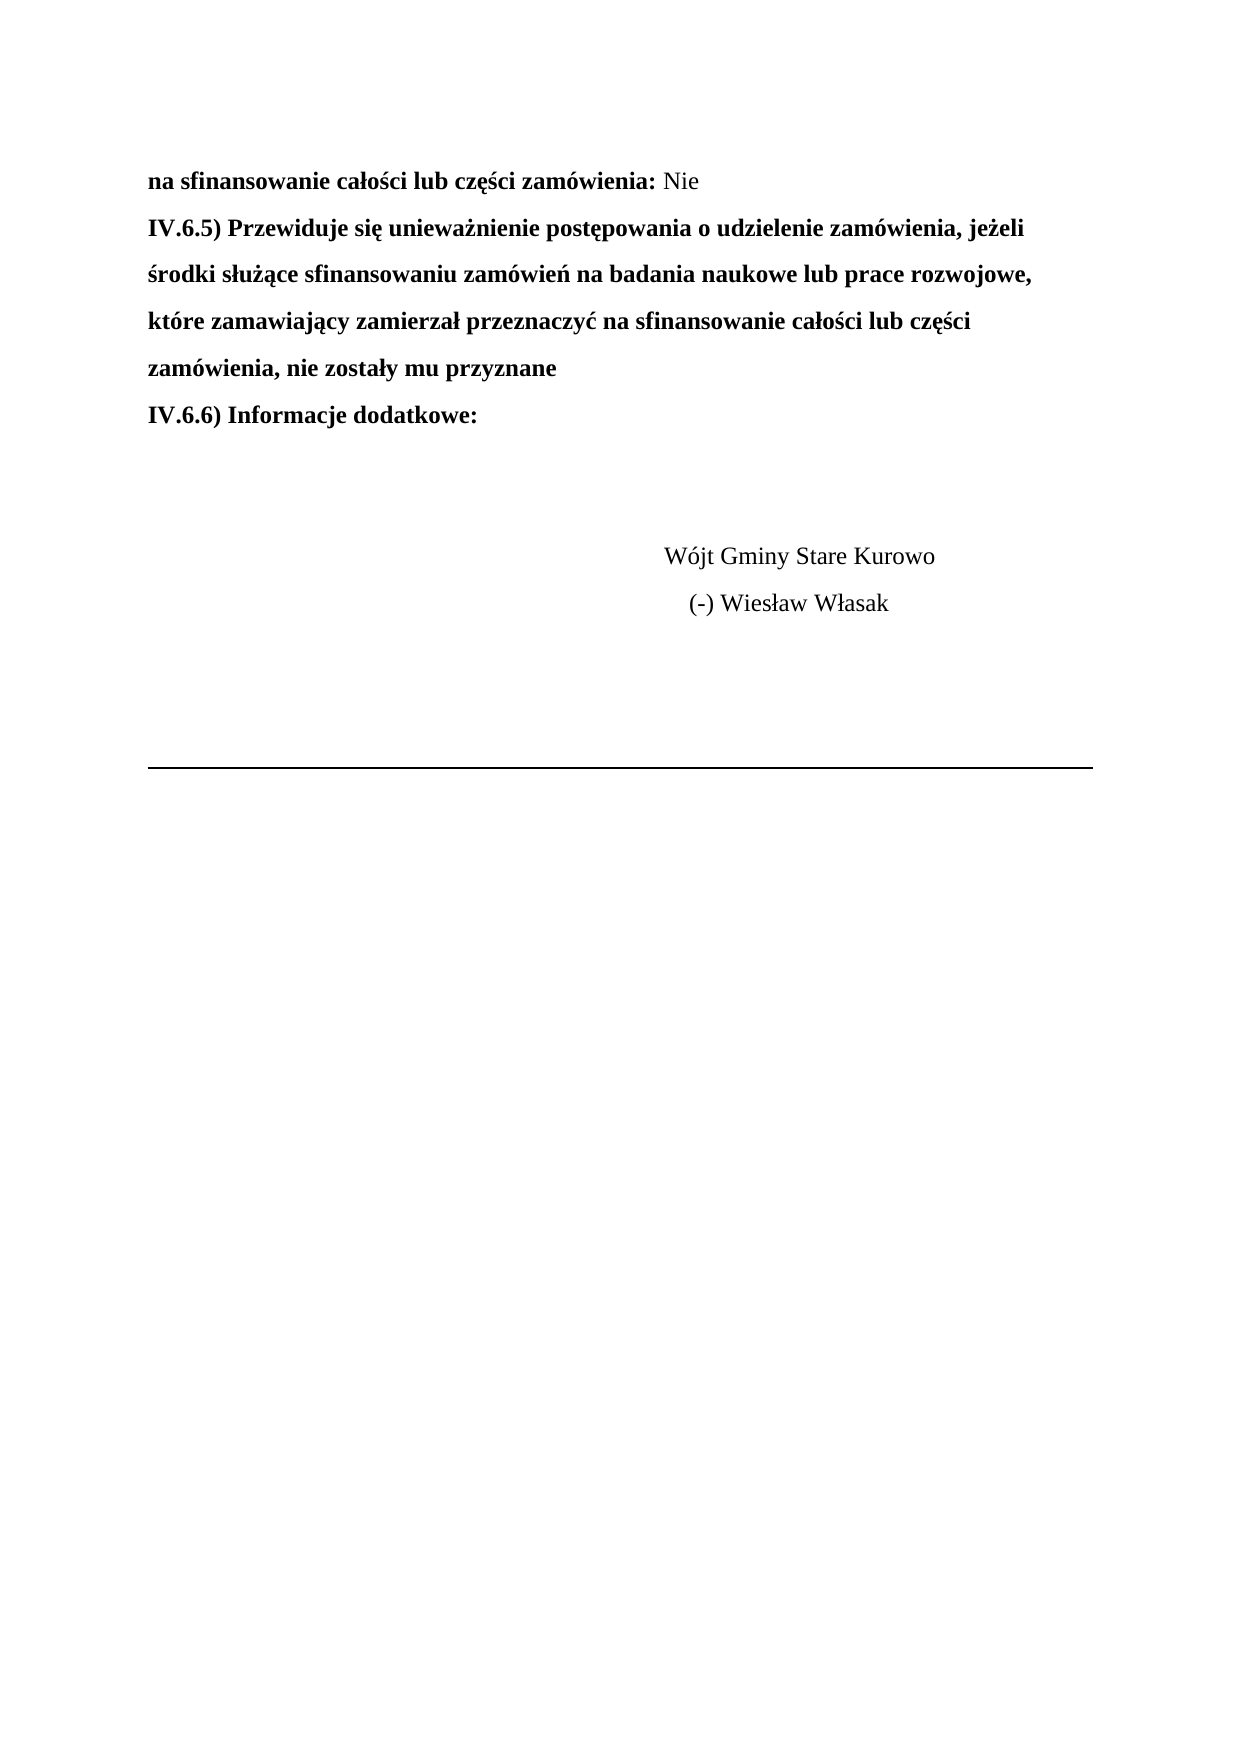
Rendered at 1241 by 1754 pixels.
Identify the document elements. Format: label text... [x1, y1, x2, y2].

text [148, 148, 1093, 476]
text Wójt Gminy Stare Kurowo [664, 523, 1093, 569]
text (-) Wiesław Własak [664, 569, 1093, 616]
